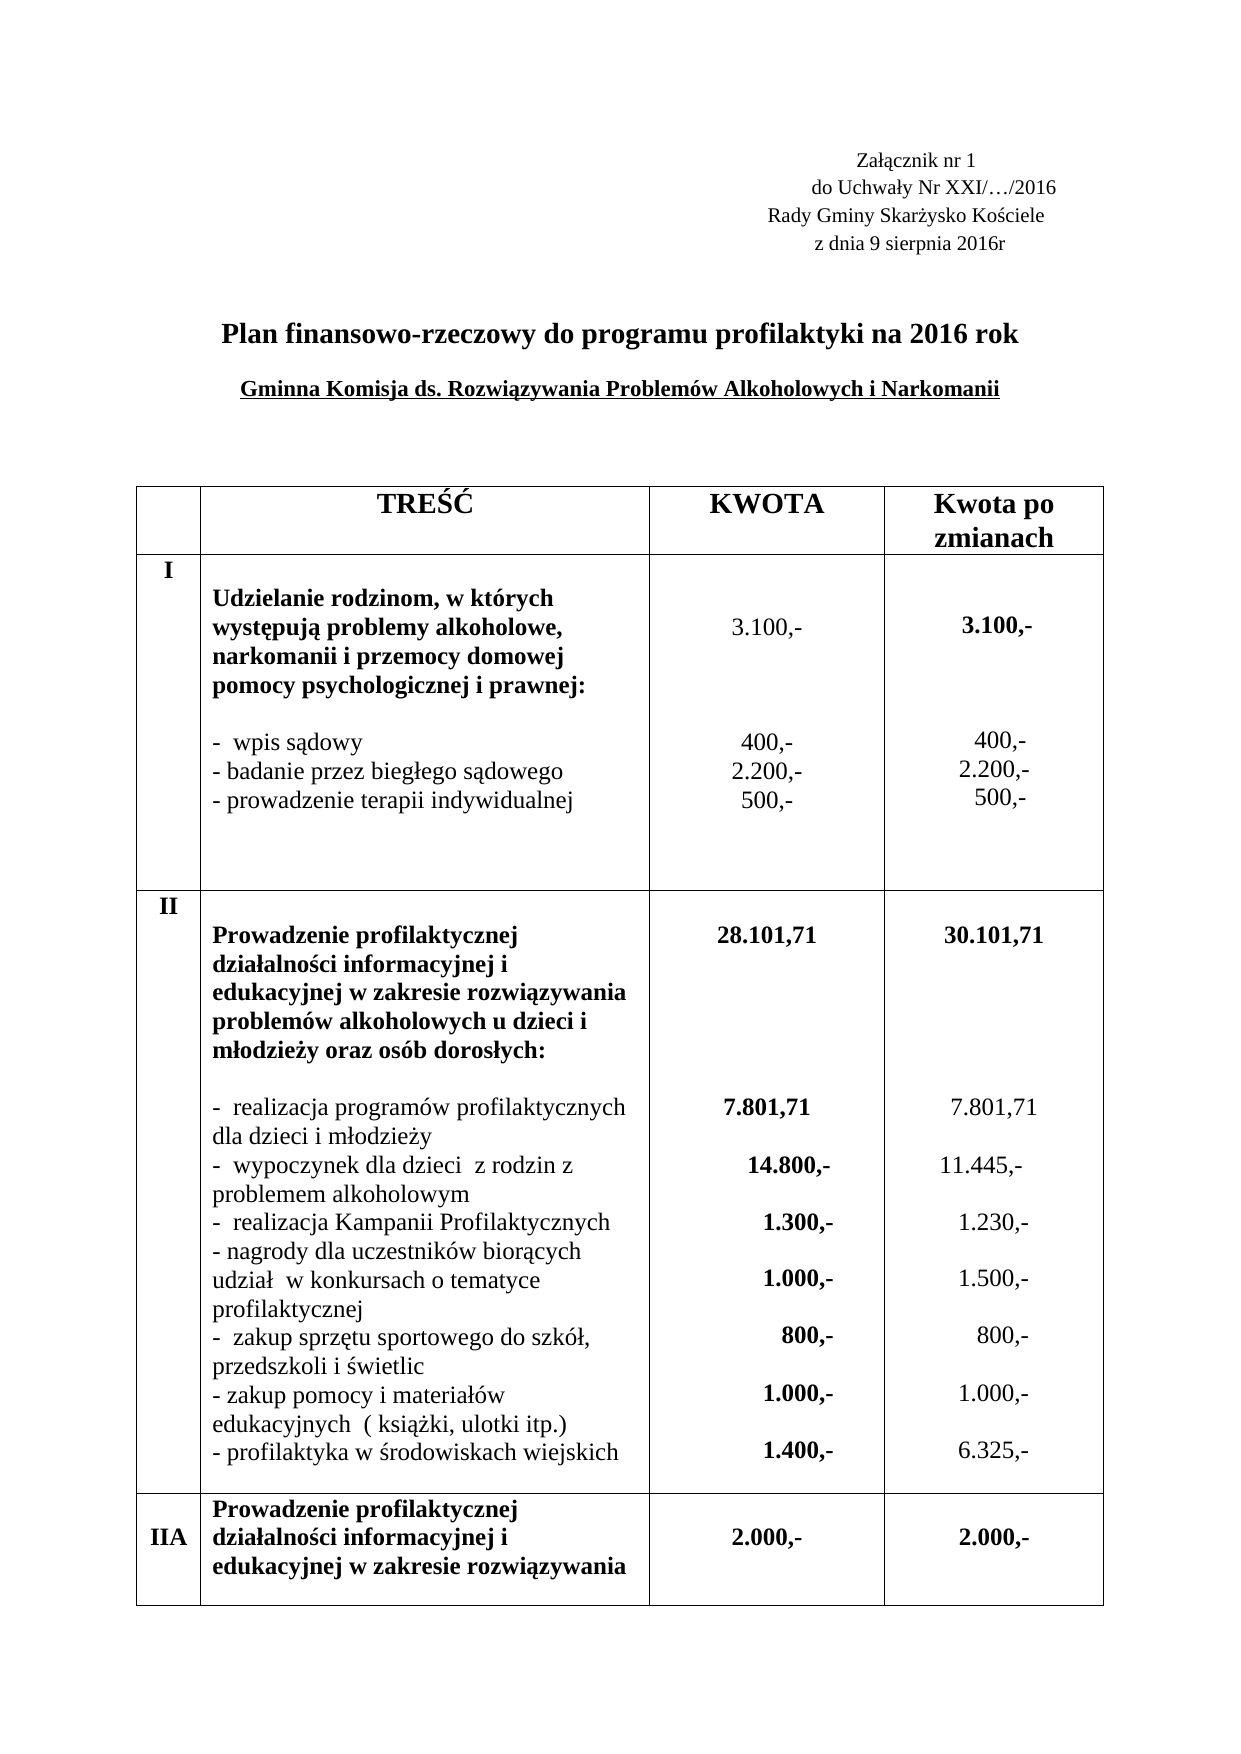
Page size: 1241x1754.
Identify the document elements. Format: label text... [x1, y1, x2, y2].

text z dnia 9 sierpnia 2016r [148, 230, 1093, 254]
table_cell 2.000,- 2.000,- [650, 1494, 884, 1605]
text Załącznik nr 1 [148, 148, 1093, 172]
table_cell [201, 1494, 649, 1605]
table_cell I [137, 555, 200, 890]
table_cell 28.101,71 7.801,71 14.800,- 1.300,- 1.000,- 800,- 1.000,- 1.400,- [650, 891, 884, 1493]
text Gminna Komisja ds. Rozwiązywania Problemów Alkoholowych i Narkomanii [148, 375, 1093, 402]
table_cell Udzielanie rodzinom, w których występują problemy alkoholowe, narkomanii i przemocy domowej pomocy psychologicznej i prawnej: - wpis sądowy - badanie przez biegłego sądowego - prowadzenie terapii indywidualnej [201, 555, 649, 890]
text Plan finansowo-rzeczowy do programu profilaktyki na 2016 rok [148, 316, 1093, 349]
table_cell 2.000,- 2.000,- [885, 1494, 1103, 1605]
table_cell 3.100,- 400,- 2.200,- 500,- [650, 555, 884, 890]
table_header TREŚĆ [201, 487, 649, 554]
text Rady Gminy Skarżysko Kościele [148, 203, 1093, 227]
table_header Kwota po zmianach [885, 487, 1103, 554]
table_cell 30.101,71 7.801,71 11.445,- 1.230,- 1.500,- 800,- 1.000,- 6.325,- [885, 891, 1103, 1493]
table_cell IIA [137, 1494, 200, 1605]
table_cell 3.100,- 400,- 2.200,- 500,- [885, 555, 1103, 890]
table_cell II [137, 891, 200, 1493]
table_header [137, 487, 200, 554]
text do Uchwały Nr XXI/…/2016 [738, 175, 1093, 199]
table_header KWOTA [650, 487, 884, 554]
table_cell Prowadzenie profilaktycznej działalności informacyjnej i edukacyjnej w zakresie rozwiązywania problemów alkoholowych u dzieci i młodzieży oraz osób dorosłych: - realizacja programów profilaktycznych dla dzieci i młodzieży - wypoczynek dla dzieci z rodzin z problemem alkoholowym - realizacja Kampanii Profilaktycznych - nagrody dla uczestników biorących udział w konkursach o tematyce profilaktycznej - zakup sprzętu sportowego do szkół, przedszkoli i świetlic - zakup pomocy i materiałów edukacyjnych ( książki, ulotki itp.) - profilaktyka w środowiskach wiejskich [201, 891, 649, 1493]
